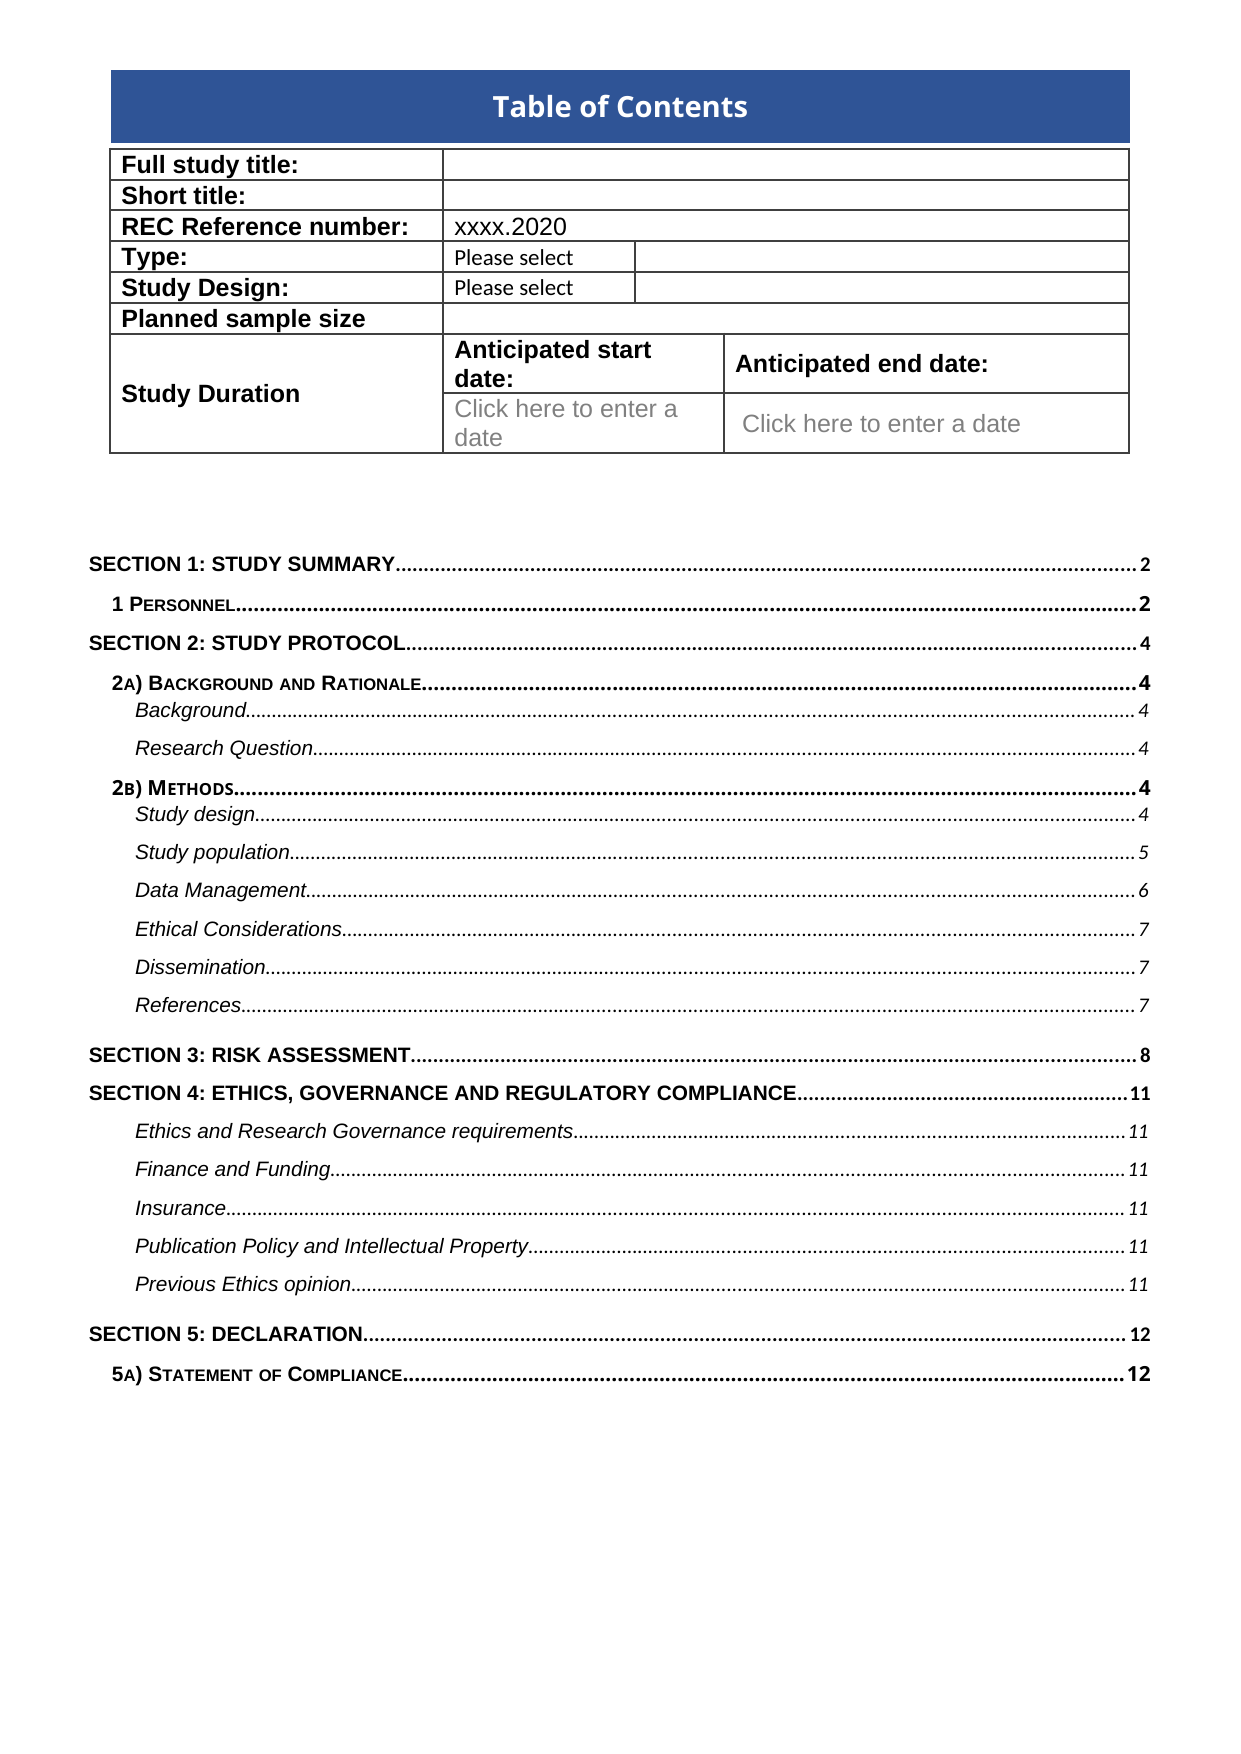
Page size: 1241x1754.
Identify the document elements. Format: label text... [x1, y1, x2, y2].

table_cell [444, 304, 1128, 333]
table_cell Short title: [111, 181, 442, 209]
table_cell Planned sample size [111, 304, 442, 333]
table_cell [444, 394, 723, 452]
table_header [444, 150, 1128, 178]
table_header Full study title: [111, 150, 442, 178]
table_cell Anticipated end date: [725, 335, 1128, 392]
table_cell Type: [111, 242, 442, 271]
table_cell Study Design: [111, 273, 442, 302]
table_header Table of Contents [111, 70, 1130, 143]
table_cell [636, 242, 1128, 271]
table_cell Anticipated start date: [444, 335, 723, 392]
table_cell xxxx.2020 [444, 211, 1128, 240]
table_cell [636, 273, 1128, 302]
table_cell [725, 394, 1128, 452]
table_cell REC Reference number: [111, 211, 442, 240]
table_cell Study Duration [111, 335, 442, 452]
table_cell [444, 181, 1128, 209]
